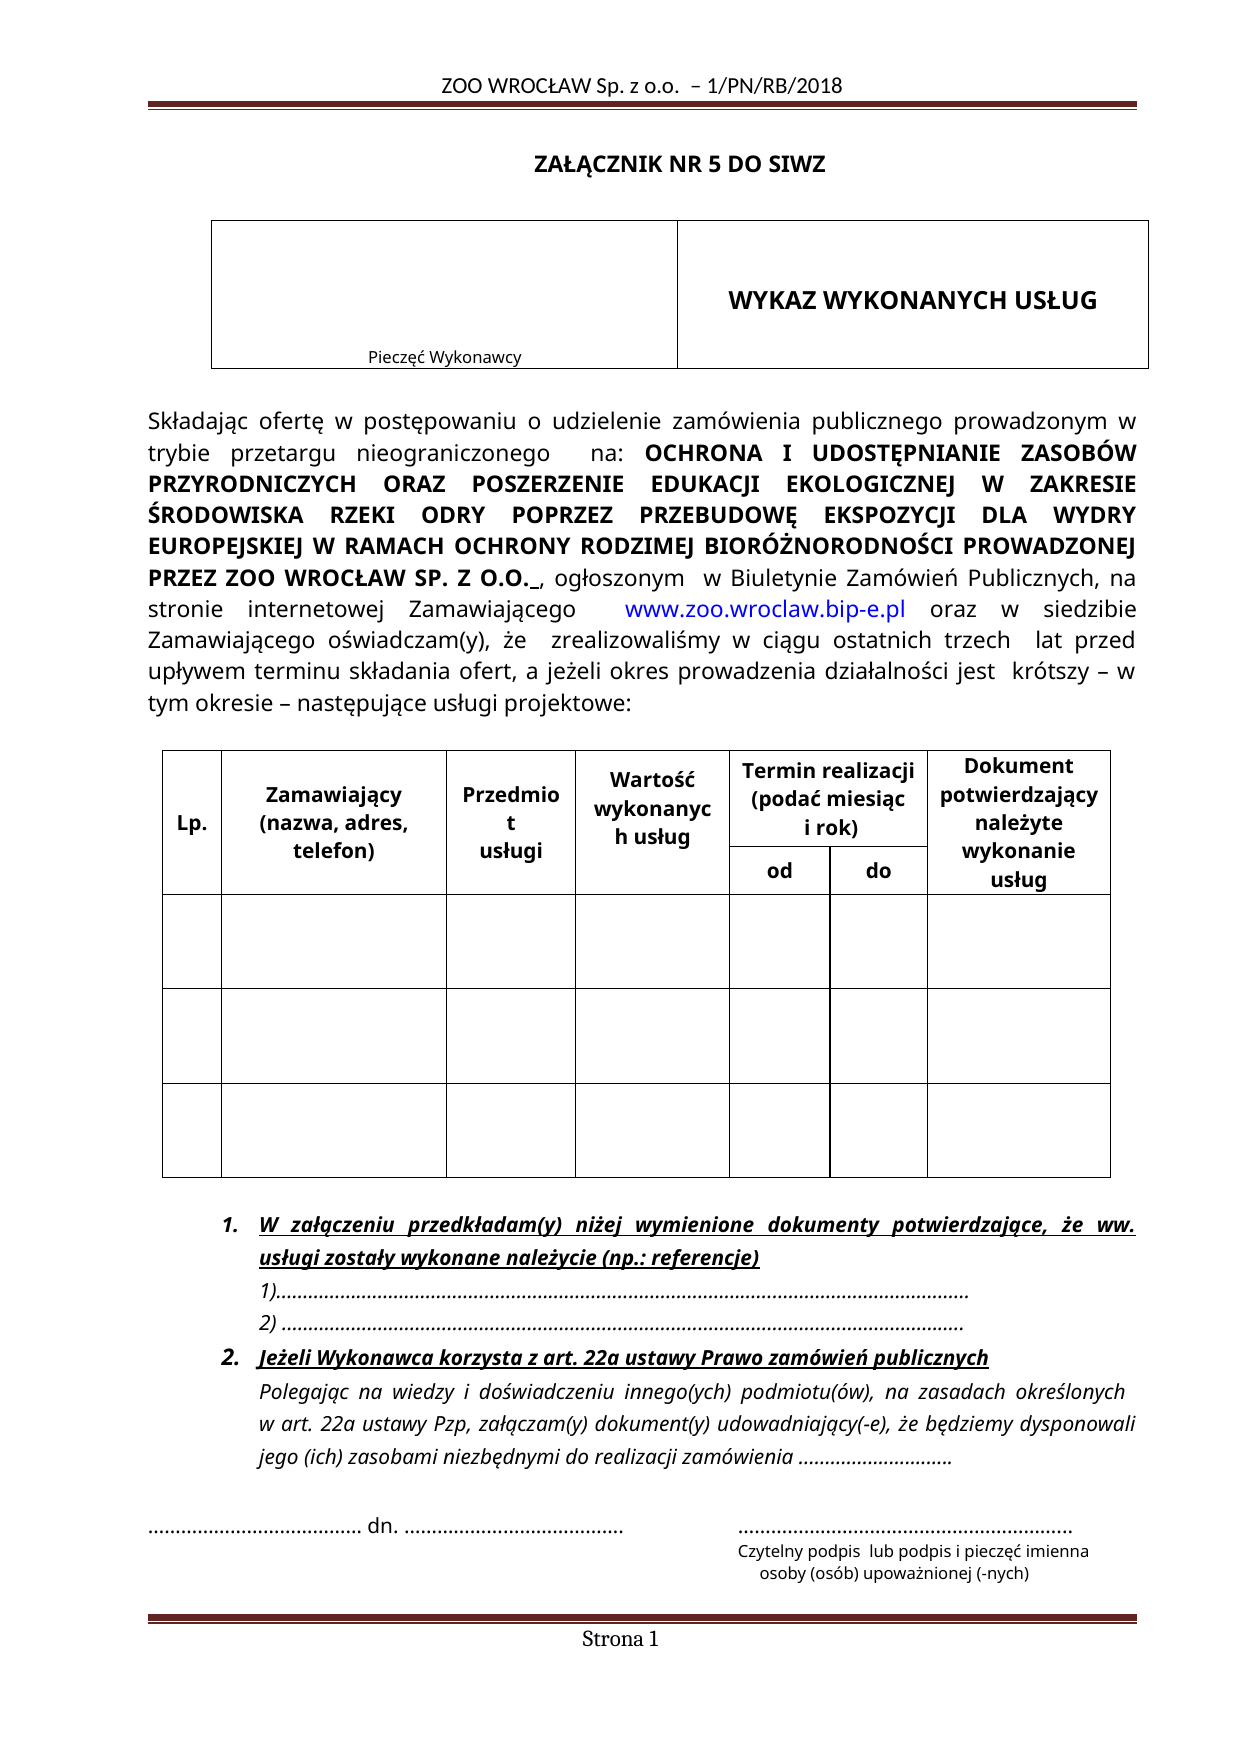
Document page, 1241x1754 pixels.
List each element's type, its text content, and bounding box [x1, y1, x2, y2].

table_cell [730, 895, 829, 988]
table_cell [831, 1084, 927, 1177]
table_cell [447, 1084, 575, 1177]
table_header Dokument potwierdzający należyte wykonanie usług [928, 751, 1110, 893]
table_header Wartość wykonanych usług [576, 751, 729, 893]
table_cell [928, 895, 1110, 988]
text 1)…………………………………………………………………………………………………………………. [259, 1276, 1137, 1304]
text Składając ofertę w postępowaniu o udzielenie zamówienia publicznego prowadzonym w trybie przetargu nieograniczonego na: OCHRONA I UDOSTĘPNIANIE ZASOBÓW PRZYRODNICZYCH ORAZ POSZERZENIE EDUKACJI EKOLOGICZNEJ W ZAKRESIE ŚRODOWISKA RZEKI ODRY POPRZEZ PRZEBUDOWĘ EKSPOZYCJI DLA WYDRY EUROPEJSKIEJ W RAMACH OCHRONY RODZIMEJ BIORÓŻNORODNOŚCI PROWADZONEJ PRZEZ ZOO WROCŁAW SP. Z O.O. , ogłoszonym w Biuletynie Zamówień Publicznych, na stronie internetowej Zamawiającego www.zoo.wroclaw.bip-e.pl oraz w siedzibie Zamawiającego oświadczam(y), że zrealizowaliśmy w ciągu ostatnich trzech lat przed upływem terminu składania ofert, a jeżeli okres prowadzenia działalności jest krótszy – w tym okresie – następujące usługi projektowe: [148, 405, 1137, 718]
text Polegając na wiedzy i doświadczeniu innego(ych) podmiotu(ów), na zasadach określonych w art. 22a ustawy Pzp, załączam(y) dokument(y) udowadniający(-e), że będziemy dysponowali jego (ich) zasobami niezbędnymi do realizacji zamówienia …………................. [259, 1377, 1137, 1471]
table_cell [222, 895, 446, 988]
table_cell od [730, 847, 829, 893]
table_cell [928, 989, 1110, 1082]
table_cell [730, 989, 829, 1082]
text Czytelny podpis lub podpis i pieczęć imienna [148, 1539, 1137, 1562]
list ZAŁĄCZNIK NR 5 DO SIWZ [223, 148, 1137, 179]
table_header Przedmiot usługi [447, 751, 575, 893]
list W załączeniu przedkładam(y) niżej wymienione dokumenty potwierdzające, że ww. usługi zostały wykonane należycie (np.: referencje) [221, 1211, 1137, 1272]
table_cell [928, 1084, 1110, 1177]
table_header Lp. [163, 751, 221, 893]
table_cell [831, 895, 927, 988]
table_cell [447, 895, 575, 988]
table_cell do [831, 847, 927, 893]
table_cell [222, 989, 446, 1082]
table_header Pieczęć Wykonawcy [212, 221, 677, 368]
list Jeżeli Wykonawca korzysta z art. 22a ustawy Prawo zamówień publicznych [221, 1341, 1137, 1372]
table_cell [222, 1084, 446, 1177]
table_cell [163, 1084, 221, 1177]
table_header Zamawiający (nazwa, adres, telefon) [222, 751, 446, 893]
table_cell [831, 989, 927, 1082]
table_cell [576, 1084, 729, 1177]
table_cell [576, 895, 729, 988]
text osoby (osób) upoważnionej (-nych) [148, 1562, 1137, 1584]
table_header WYKAZ WYKONANYCH USŁUG [678, 221, 1148, 368]
table_cell [447, 989, 575, 1082]
text 2) ……………………………………………………………………………………………………………….. [259, 1308, 1137, 1337]
table_cell [163, 989, 221, 1082]
table_cell [576, 989, 729, 1082]
text ………………………………… dn. …………………………………. …………………………………….……………... [148, 1511, 1137, 1539]
table_cell [730, 1084, 829, 1177]
table_header Termin realizacji (podać miesiąc i rok) [730, 751, 927, 846]
table_cell [163, 895, 221, 988]
